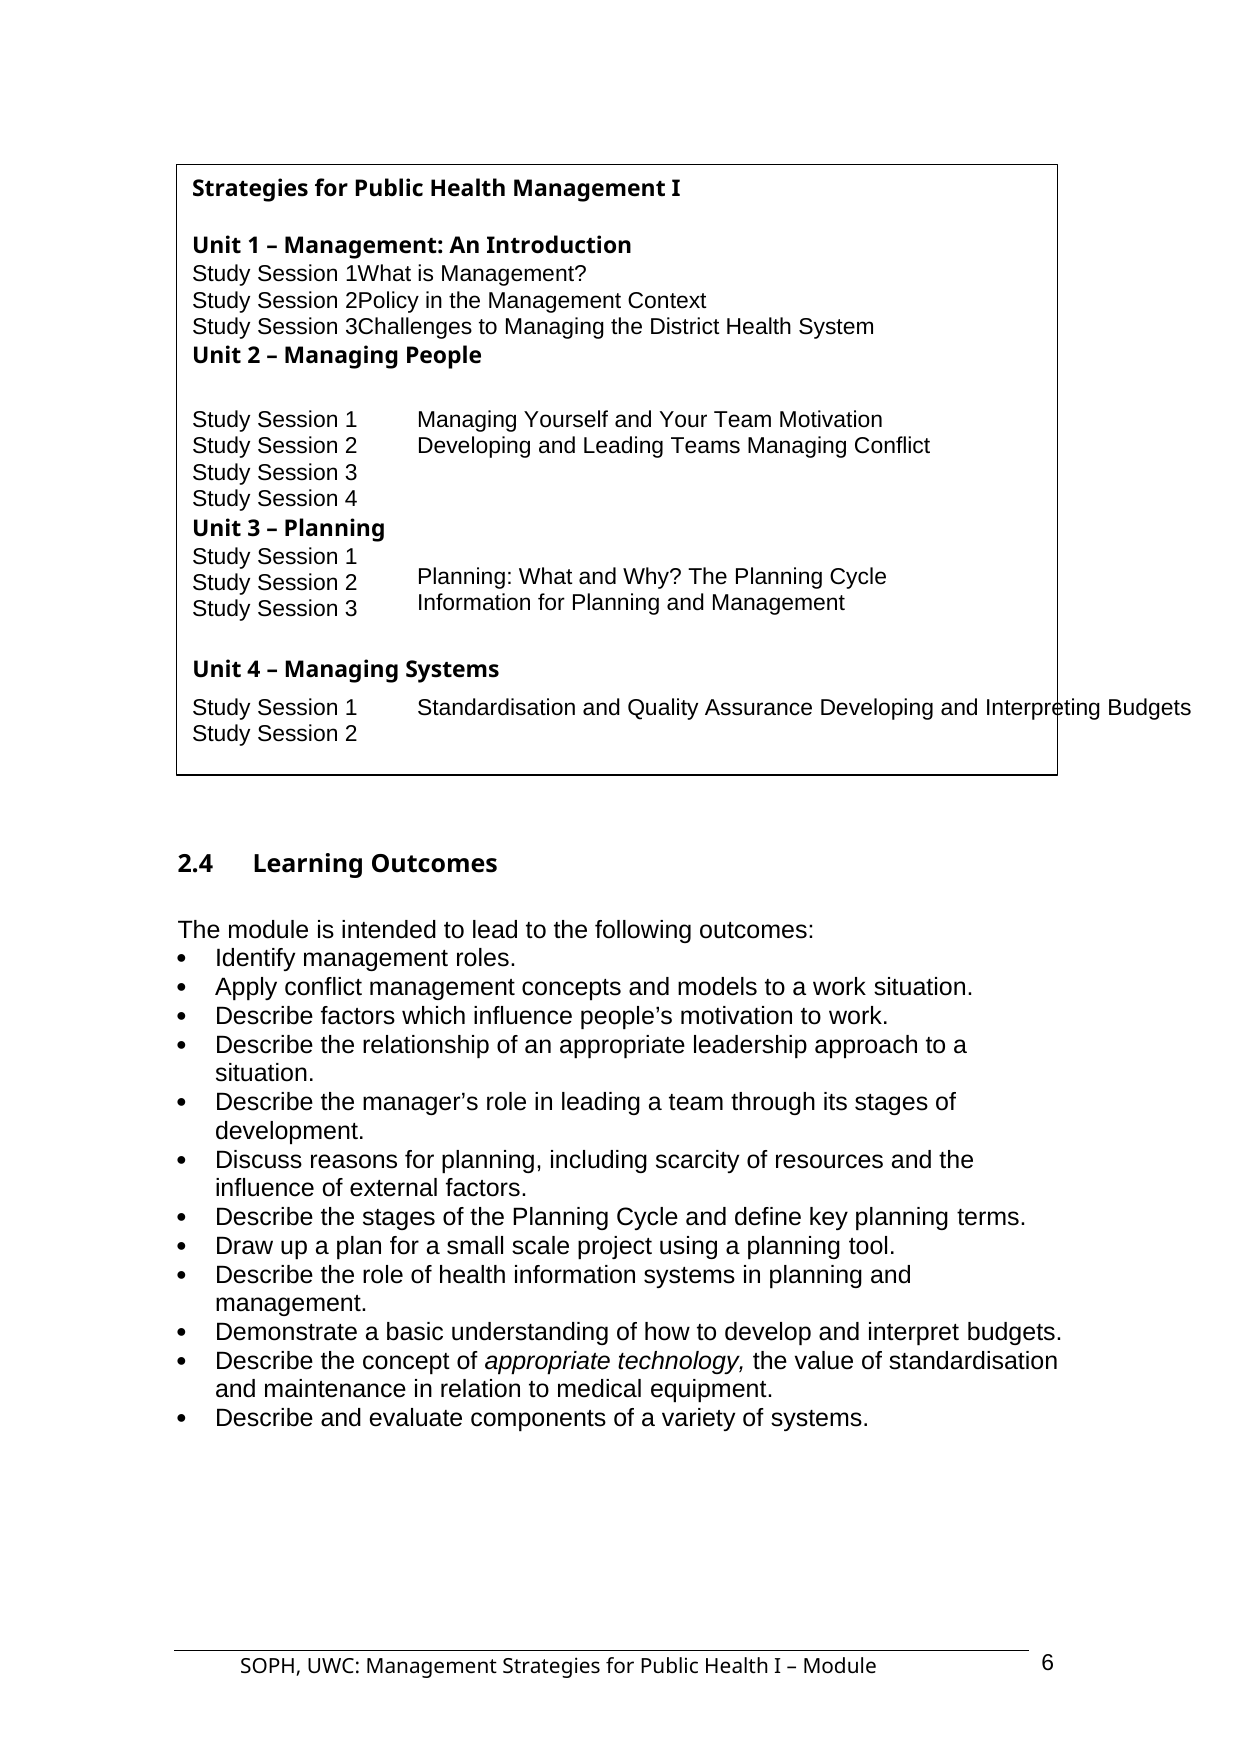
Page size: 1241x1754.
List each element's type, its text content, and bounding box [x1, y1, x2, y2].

list Identify management roles. [177, 943, 1073, 972]
list Describe the relationship of an appropriate leadership approach to a situation. [177, 1029, 968, 1087]
list Describe factors which influence people’s motivation to work. [177, 1001, 1073, 1029]
list Discuss reasons for planning, including scarcity of resources and the influence of external factors. [177, 1144, 975, 1202]
list Demonstrate a basic understanding of how to develop and interpret budgets. [177, 1317, 1073, 1346]
list Describe and evaluate components of a variety of systems. [177, 1403, 1073, 1432]
list Describe the stages of the Planning Cycle and define key planning terms. [177, 1202, 1073, 1231]
list Draw up a plan for a small scale project using a planning tool. [177, 1231, 1073, 1259]
list Describe the role of health information systems in planning and management. [177, 1259, 913, 1317]
list Describe the concept of appropriate technology, the value of standardisation and maintenance in relation to medical equipment. [177, 1346, 1059, 1403]
subtitle Learning Outcomes [177, 846, 1073, 880]
list Describe the manager’s role in leading a team through its stages of development. [177, 1087, 957, 1144]
text The module is intended to lead to the following outcomes: [177, 914, 1073, 943]
list Apply conflict management concepts and models to a work situation. [177, 972, 1073, 1001]
